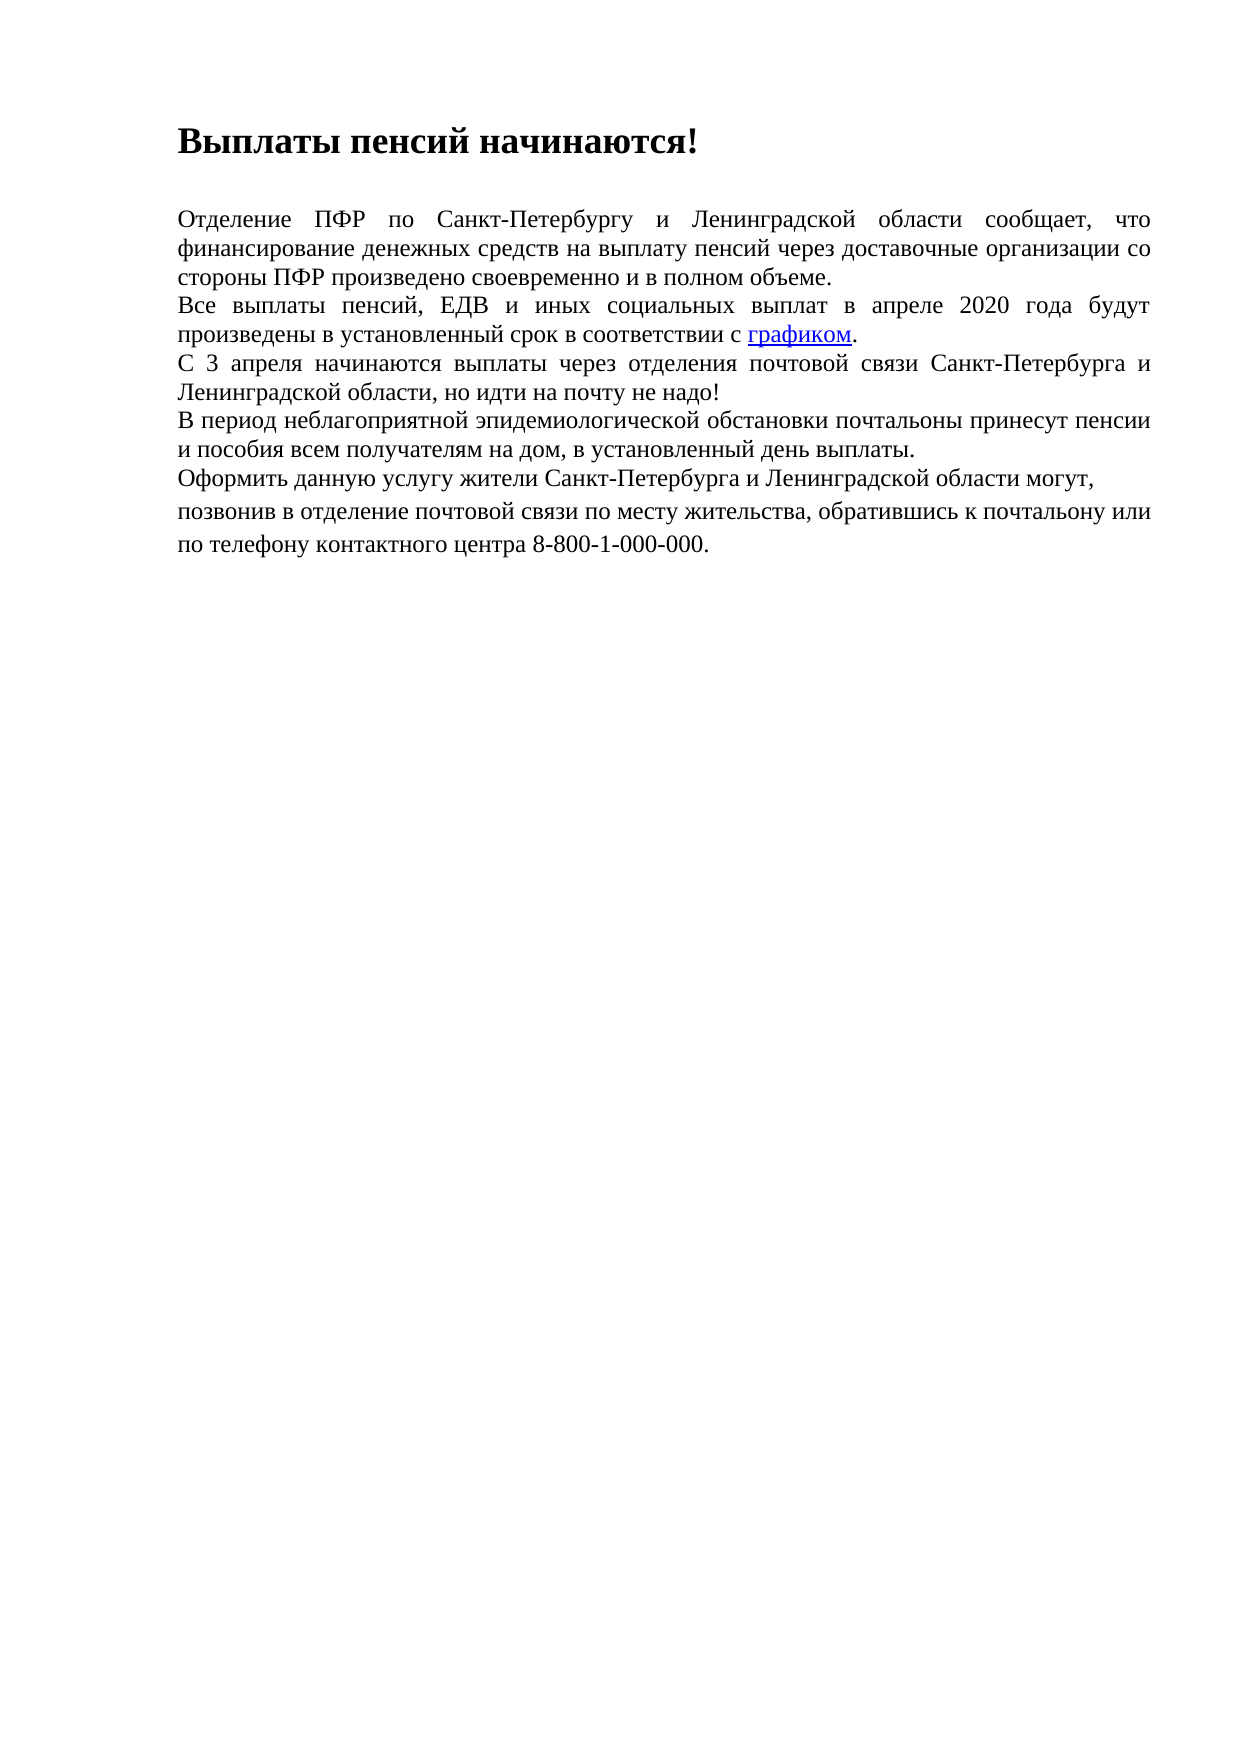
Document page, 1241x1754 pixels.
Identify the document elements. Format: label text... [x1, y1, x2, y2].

text Выплаты пенсий начинаются! [177, 118, 1152, 161]
text Отделение ПФР по Санкт-Петербургу и Ленинградской области сообщает, что финансирование денежных средств на выплату пенсий через доставочные организации со стороны ПФР произведено своевременно и в полном объеме. [177, 204, 1152, 291]
text Все выплаты пенсий, ЕДВ и иных социальных выплат в апреле 2020 года будут произведены в установленный срок в соответствии с графиком. [177, 291, 1152, 348]
text С 3 апреля начинаются выплаты через отделения почтовой связи Санкт-Петербурга и Ленинградской области, но идти на почту не надо! [177, 348, 1152, 406]
text Оформить данную услугу жители Санкт-Петербурга и Ленинградской области могут, позвонив в отделение почтовой связи по месту жительства, обратившись к почтальону или по телефону контактного центра 8-800-1-000-000. [177, 463, 1152, 558]
text В период неблагоприятной эпидемиологической обстановки почтальоны принесут пенсии и пособия всем получателям на дом, в установленный день выплаты. [177, 406, 1152, 463]
